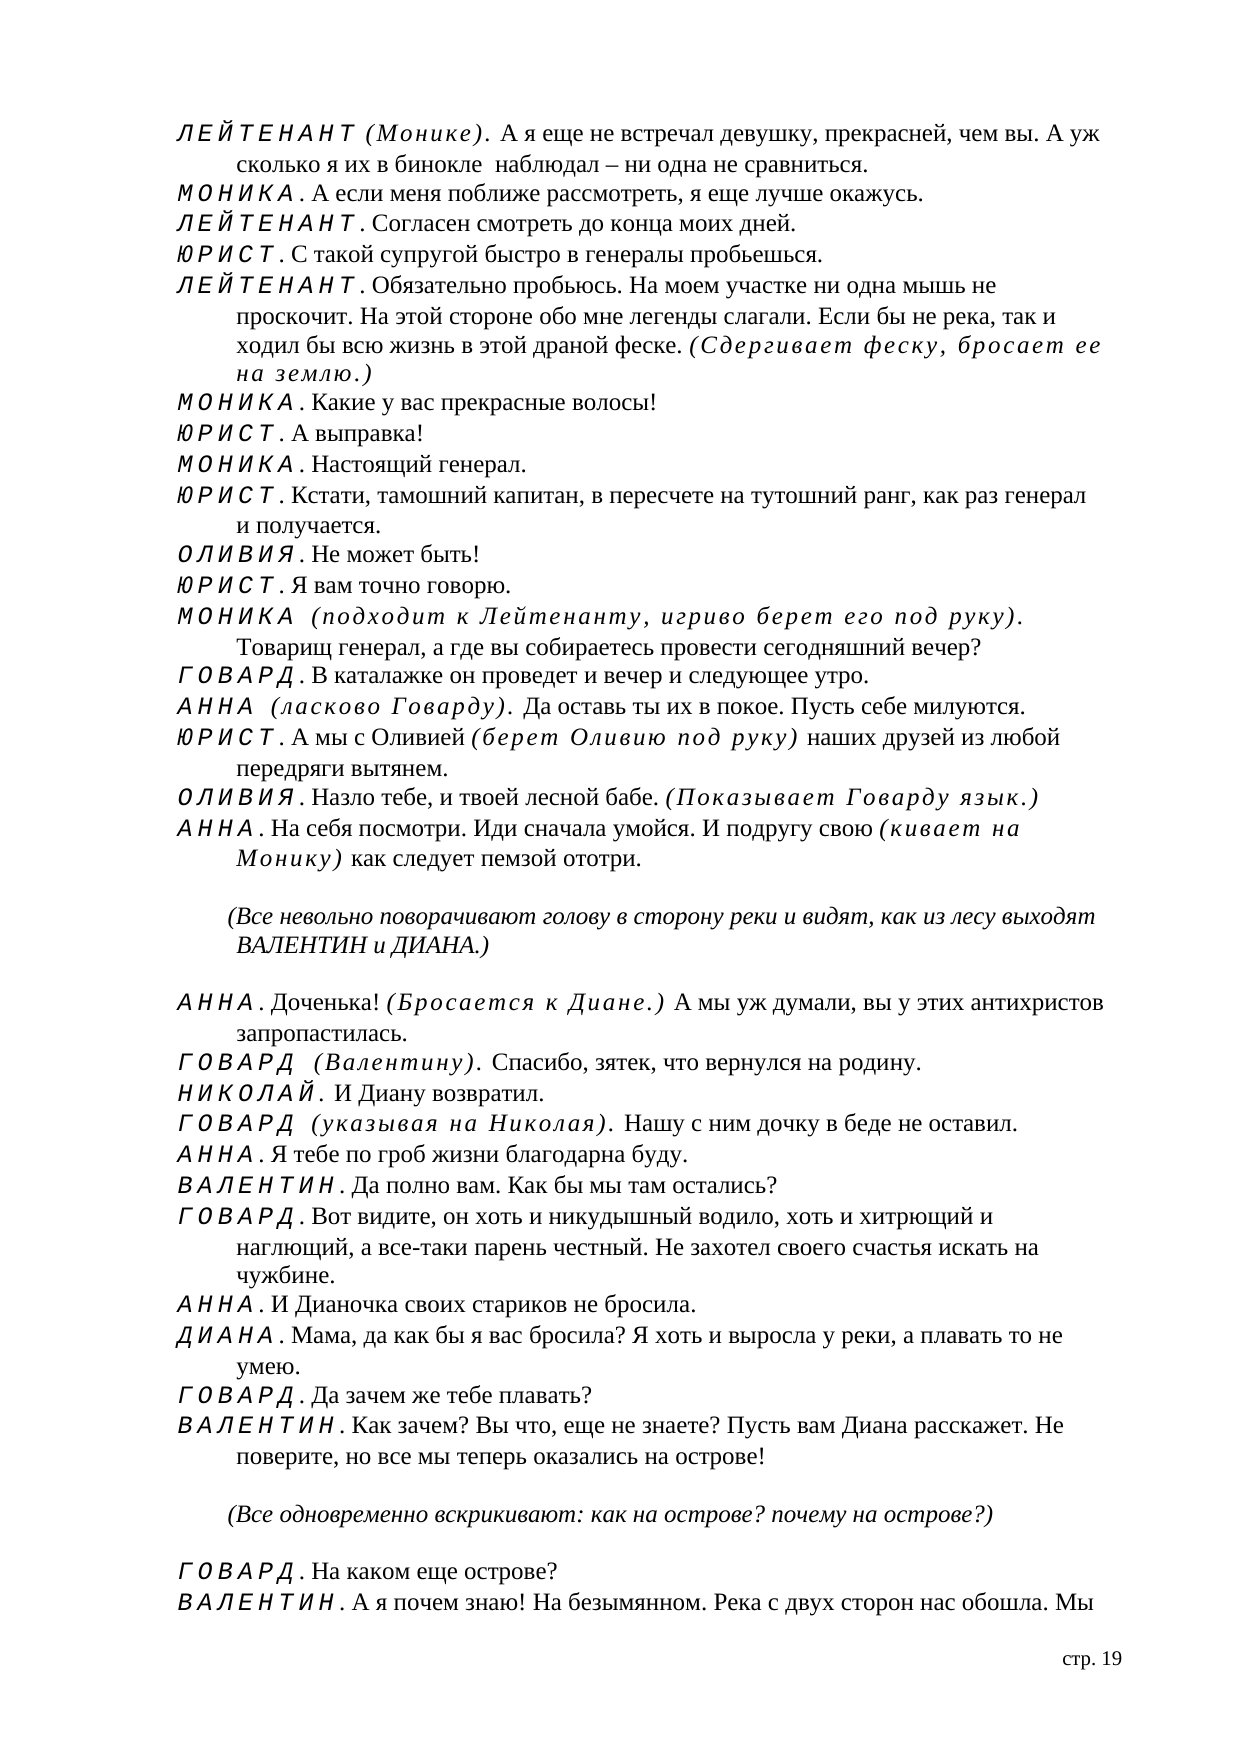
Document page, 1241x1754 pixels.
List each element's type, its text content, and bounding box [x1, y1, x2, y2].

text ВАЛЕНТИН. Да полно вам. Как бы мы там остались? [177, 1170, 1104, 1201]
text ЛЕЙТЕНАНТ (Монике). А я еще не встречал девушку, прекрасней, чем вы. А уж сколько я их в бинокле наблюдал – ни одна не сравниться. [177, 118, 1104, 178]
text (Все невольно поворачивают голову в сторону реки и видят, как из лесу выходят ВАЛЕНТИН и ДИАНА.) [177, 901, 1104, 958]
text МОНИКА. Какие у вас прекрасные волосы! [177, 387, 1104, 418]
text АННА. Я тебе по гроб жизни благодарна буду. [177, 1139, 1104, 1170]
text ГОВАРД (указывая на Николая). Нашу с ним дочку в беде не оставил. [177, 1108, 1104, 1139]
text АННА. На себя посмотри. Иди сначала умойся. И подругу свою (кивает на Монику) как следует пемзой ототри. [177, 813, 1104, 872]
text ДИАНА. Мама, да как бы я вас бросила? Я хоть и выросла у реки, а плавать то не умею. [177, 1320, 1104, 1380]
text НИКОЛАЙ. И Диану возвратил. [177, 1078, 1104, 1108]
text ЛЕЙТЕНАНТ. Обязательно пробьюсь. На моем участке ни одна мышь не проскочит. На этой стороне обо мне легенды слагали. Если бы не река, так и ходил бы всю жизнь в этой драной феске. (Сдергивает феску, бросает ее на землю.) [177, 270, 1104, 387]
text ЮРИСТ. Я вам точно говорю. [177, 570, 1104, 601]
text ГОВАРД (Валентину). Спасибо, зятек, что вернулся на родину. [177, 1047, 1104, 1078]
text ГОВАРД. В каталажке он проведет и вечер и следующее утро. [177, 661, 1104, 691]
text АННА (ласково Говарду). Да оставь ты их в покое. Пусть себе милуются. [177, 691, 1104, 722]
text ГОВАРД. Да зачем же тебе плавать? [177, 1380, 1104, 1411]
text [177, 1587, 1104, 1618]
text (Все одновременно вскрикивают: как на острове? почему на острове?) [177, 1499, 1104, 1528]
text ВАЛЕНТИН. Как зачем? Вы что, еще не знаете? Пусть вам Диана расскажет. Не поверите, но все мы теперь оказались на острове! [177, 1411, 1104, 1470]
text ОЛИВИЯ. Не может быть! [177, 539, 1104, 570]
text ОЛИВИЯ. Назло тебе, и твоей лесной бабе. (Показывает Говарду язык.) [177, 782, 1104, 813]
text ГОВАРД. Вот видите, он хоть и никудышный водило, хоть и хитрющий и наглющий, а все-таки парень честный. Не захотел своего счастья искать на чужбине. [177, 1201, 1104, 1289]
text ЮРИСТ. С такой супругой быстро в генералы пробьешься. [177, 239, 1104, 270]
text ЮРИСТ. Кстати, тамошний капитан, в пересчете на тутошний ранг, как раз генерал и получается. [177, 480, 1104, 539]
text АННА. И Дианочка своих стариков не бросила. [177, 1289, 1104, 1320]
text МОНИКА. Настоящий генерал. [177, 449, 1104, 480]
text МОНИКА. А если меня поближе рассмотреть, я еще лучше окажусь. [177, 178, 1104, 208]
text ЛЕЙТЕНАНТ. Согласен смотреть до конца моих дней. [177, 208, 1104, 239]
text МОНИКА (подходит к Лейтенанту, игриво берет его под руку). Товарищ генерал, а где вы собираетесь провести сегодняшний вечер? [177, 601, 1104, 661]
text ЮРИСТ. А мы с Оливией (берет Оливию под руку) наших друзей из любой передряги вытянем. [177, 722, 1104, 782]
text ЮРИСТ. А выправка! [177, 418, 1104, 449]
text АННА. Доченька! (Бросается к Диане.) А мы уж думали, вы у этих антихристов запропастилась. [177, 987, 1104, 1047]
text ГОВАРД. На каком еще острове? [177, 1556, 1104, 1587]
